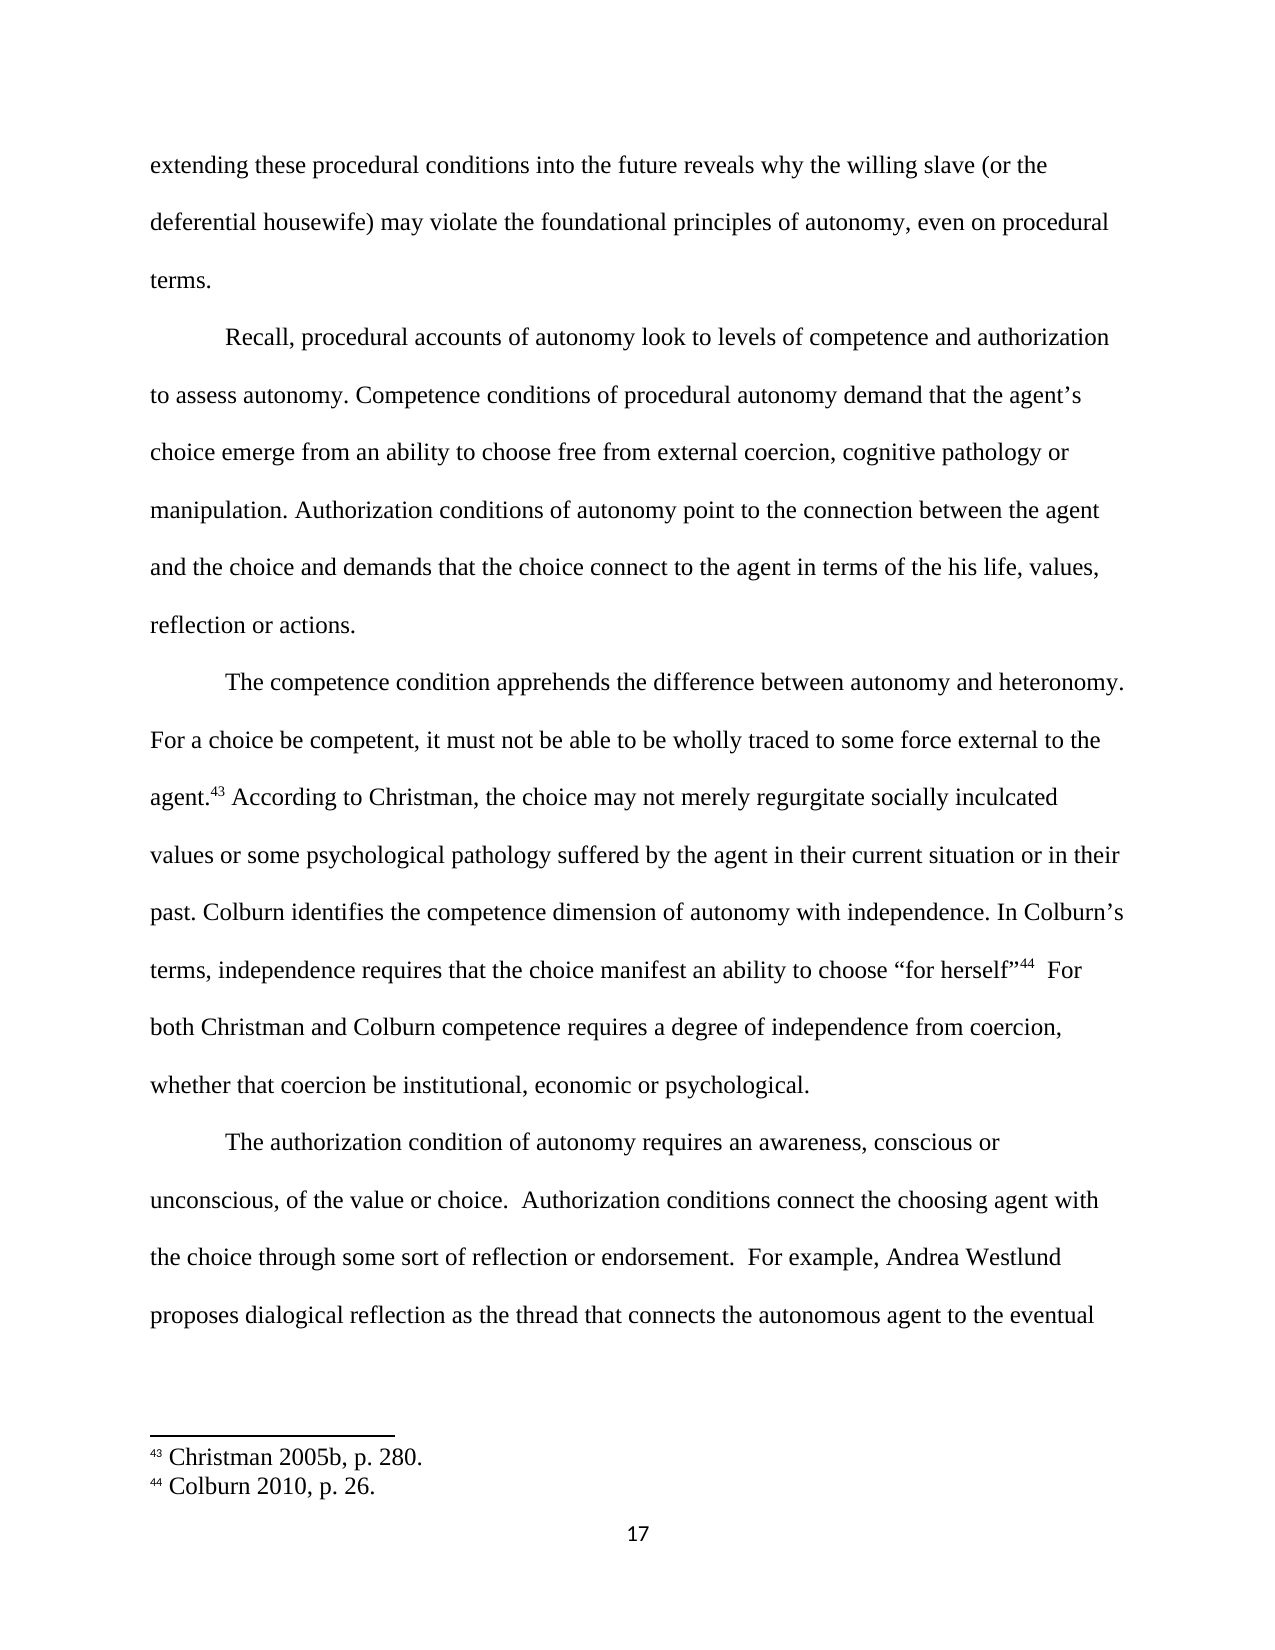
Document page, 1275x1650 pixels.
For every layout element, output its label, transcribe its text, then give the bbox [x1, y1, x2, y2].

text Recall, procedural accounts of autonomy look to levels of competence and authorization to assess autonomy. Competence conditions of procedural autonomy demand that the agent’s choice emerge from an ability to choose free from external coercion, cognitive pathology or manipulation. Authorization conditions of autonomy point to the connection between the agent and the choice and demands that the choice connect to the agent in terms of the his life, values, reflection or actions. [150, 322, 1125, 639]
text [150, 150, 1125, 294]
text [150, 1127, 1125, 1329]
text The competence condition apprehends the difference between autonomy and heteronomy. For a choice be competent, it must not be able to be wholly traced to some force external to the agent. According to Christman, the choice may not merely regurgitate socially inculcated values or some psychological pathology suffered by the agent in their current situation or in their past. Colburn identifies the competence dimension of autonomy with independence. In Colburn’s terms, independence requires that the choice manifest an ability to choose “for herself” For both Christman and Colburn competence requires a degree of independence from coercion, whether that coercion be institutional, economic or psychological. [150, 667, 1125, 1099]
